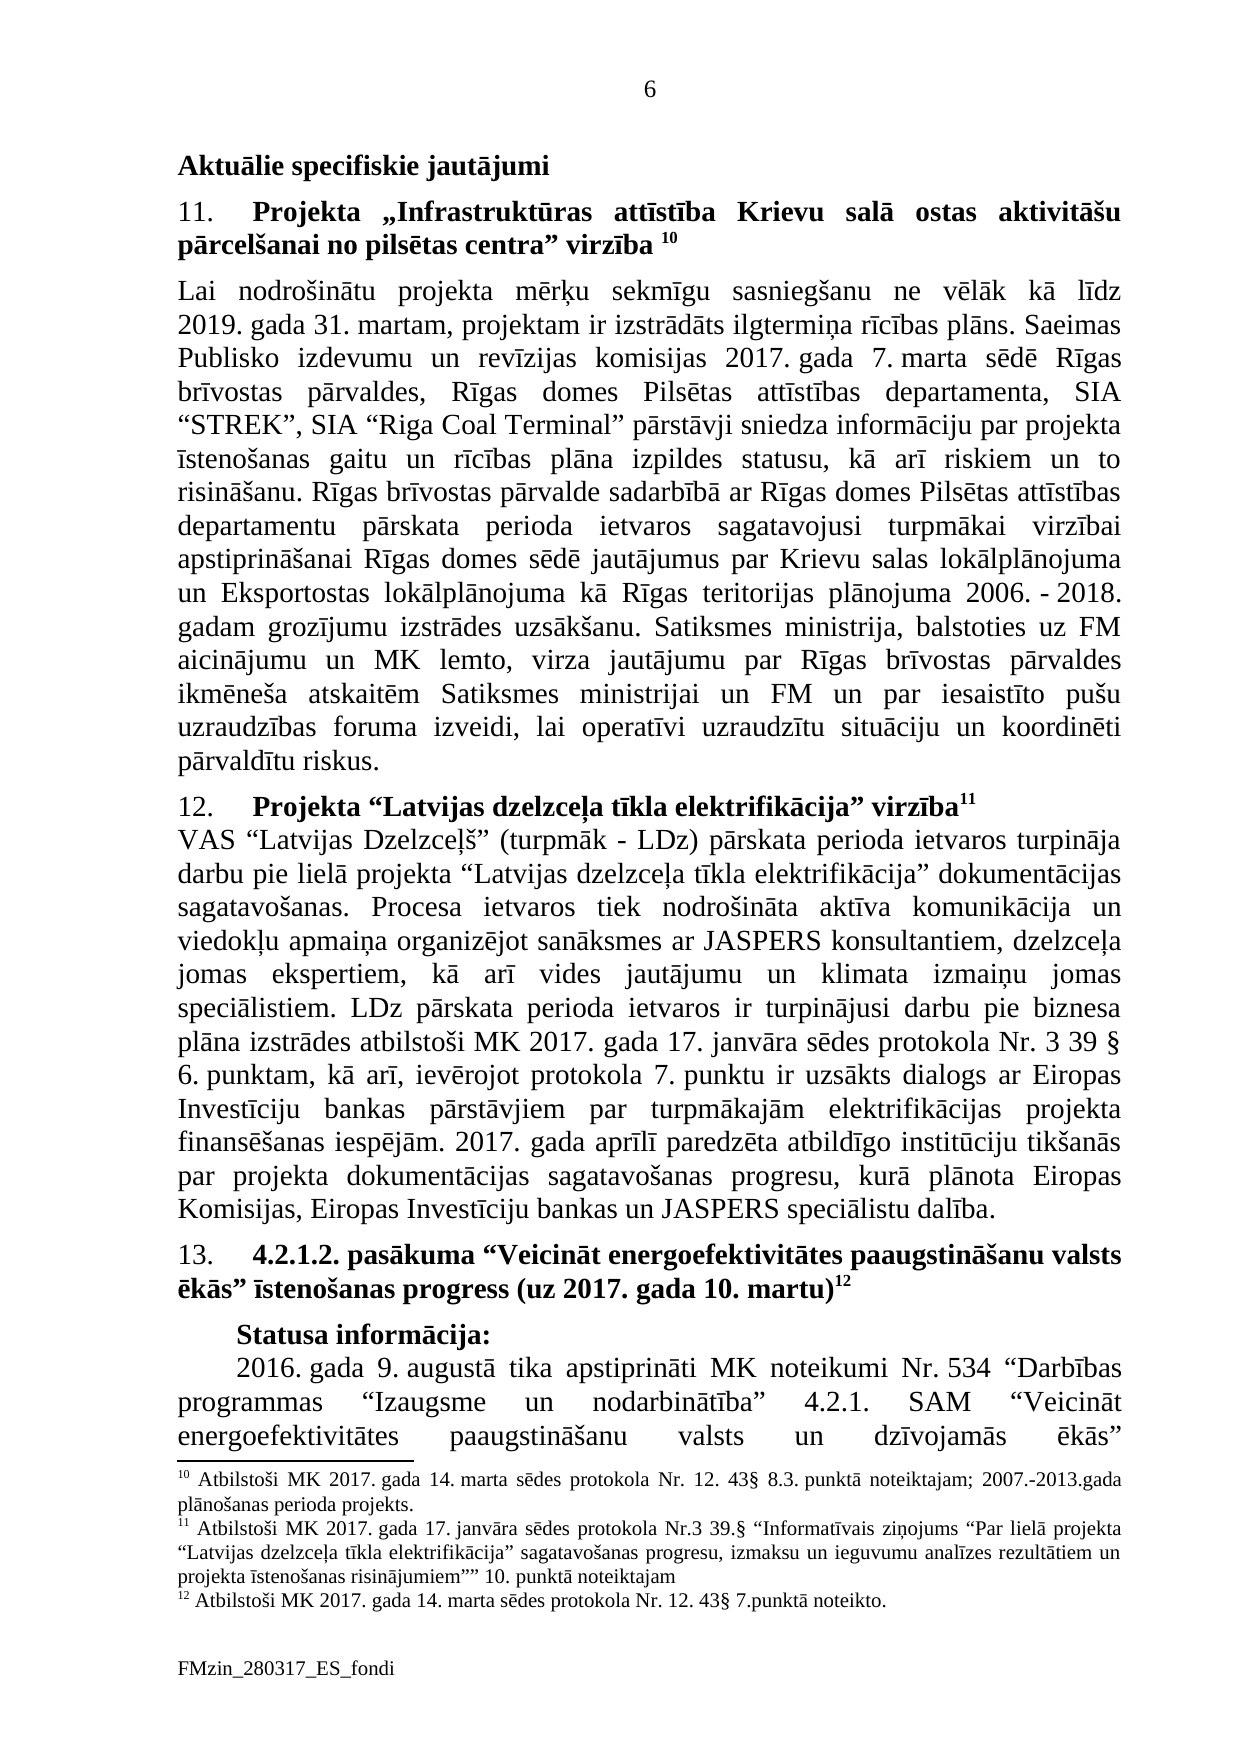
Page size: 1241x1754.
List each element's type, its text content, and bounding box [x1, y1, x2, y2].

text Statusa informācija: [177, 1317, 1202, 1351]
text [177, 1351, 1122, 1451]
list Aktuālie specifiskie jautājumi [177, 148, 1122, 181]
list Lai nodrošinātu projekta mērķu sekmīgu sasniegšanu ne vēlāk kā līdz 2019. gada 31. martam, projektam ir izstrādāts ilgtermiņa rīcības plāns. Saeimas Publisko izdevumu un revīzijas komisijas 2017. gada 7. marta sēdē Rīgas brīvostas pārvaldes, Rīgas domes Pilsētas attīstības departamenta, SIA “STREK”, SIA “Riga Coal Terminal” pārstāvji sniedza informāciju par projekta īstenošanas gaitu un rīcības plāna izpildes statusu, kā arī riskiem un to risināšanu. Rīgas brīvostas pārvalde sadarbībā ar Rīgas domes Pilsētas attīstības departamentu pārskata perioda ietvaros sagatavojusi turpmākai virzībai apstiprināšanai Rīgas domes sēdē jautājumus par Krievu salas lokālplānojuma un Eksportostas lokālplānojuma kā Rīgas teritorijas plānojuma 2006. - 2018. gadam grozījumu izstrādes uzsākšanu. Satiksmes ministrija, balstoties uz FM aicinājumu un MK lemto, virza jautājumu par Rīgas brīvostas pārvaldes ikmēneša atskaitēm Satiksmes ministrijai un FM un par iesaistīto pušu uzraudzības foruma izveidi, lai operatīvi uzraudzītu situāciju un koordinēti pārvaldītu riskus. [177, 273, 1122, 776]
list Projekta “Latvijas dzelzceļa tīkla elektrifikācija” virzība [177, 789, 1122, 822]
list 4.2.1.2. pasākuma “Veicināt energoefektivitātes paaugstināšanu valsts ēkās” īstenošanas progress (uz 2017. gada 10. martu) [177, 1237, 1122, 1304]
list VAS “Latvijas Dzelzceļš” (turpmāk - LDz) pārskata perioda ietvaros turpināja darbu pie lielā projekta “Latvijas dzelzceļa tīkla elektrifikācija” dokumentācijas sagatavošanas. Procesa ietvaros tiek nodrošināta aktīva komunikācija un viedokļu apmaiņa organizējot sanāksmes ar JASPERS konsultantiem, dzelzceļa jomas ekspertiem, kā arī vides jautājumu un klimata izmaiņu jomas speciālistiem. LDz pārskata perioda ietvaros ir turpinājusi darbu pie biznesa plāna izstrādes atbilstoši MK 2017. gada 17. janvāra sēdes protokola Nr. 3 39 § 6. punktam, kā arī, ievērojot protokola 7. punktu ir uzsākts dialogs ar Eiropas Investīciju bankas pārstāvjiem par turpmākajām elektrifikācijas projekta finansēšanas iespējām. 2017. gada aprīlī paredzēta atbildīgo institūciju tikšanās par projekta dokumentācijas sagatavošanas progresu, kurā plānota Eiropas Komisijas, Eiropas Investīciju bankas un JASPERS speciālistu dalība. [177, 822, 1122, 1225]
list Projekta „Infrastruktūras attīstība Krievu salā ostas aktivitāšu pārcelšanai no pilsētas centra” virzība [177, 194, 1122, 261]
